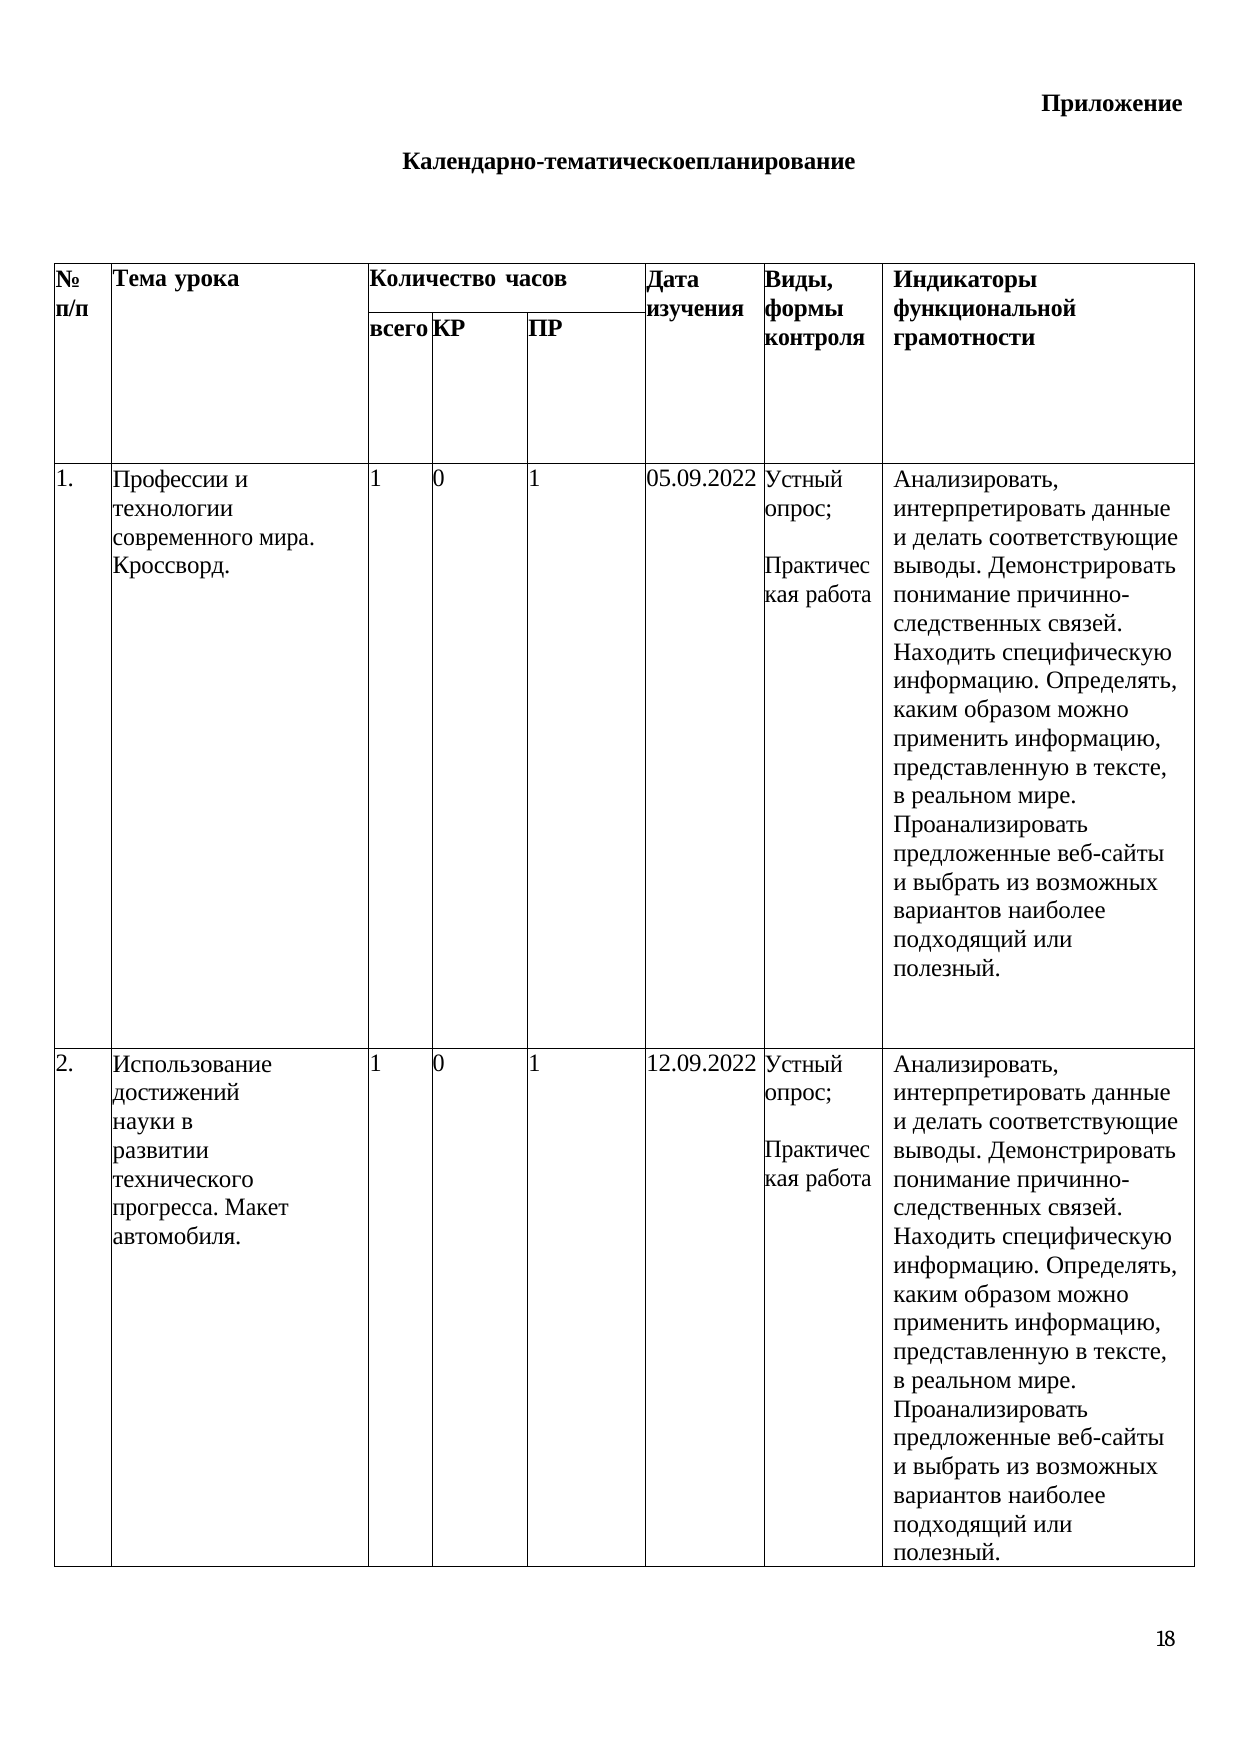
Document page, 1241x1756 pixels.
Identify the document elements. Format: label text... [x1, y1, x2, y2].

table_cell 1 [369, 464, 432, 1048]
table_header Количество часов [369, 264, 645, 312]
table_cell 1 [369, 1049, 432, 1566]
table_cell 1 [528, 1049, 645, 1566]
table_cell КР [433, 313, 527, 463]
table_cell Устный опрос; Практичес кая работа [765, 464, 882, 1048]
table_cell Анализировать, интерпретировать данные и делать соответствующие выводы. Демонстрировать понимание причинно- следственных связей. Находить специфическую информацию. Определять, каким образом можно применить информацию, представленную в тексте, в реальном мире. Проанализировать предложенные веб-сайты и выбрать из возможных вариантов наиболее подходящий или полезный. [883, 1049, 1194, 1566]
table_header № п/п [55, 264, 111, 463]
table_cell ПР [528, 313, 645, 463]
table_header Виды, формы контроля [765, 264, 882, 463]
table_header Тема урока [112, 264, 368, 463]
table_cell 05.09.2022 [646, 464, 764, 1048]
text Приложение [27, 88, 1183, 117]
text Календарно-тематическоепланирование [400, 146, 858, 175]
table_cell 1 [528, 464, 645, 1048]
table_cell всего [369, 313, 432, 463]
table_cell 2. [55, 1049, 111, 1566]
table_cell 1. [55, 464, 111, 1048]
table_cell 0 [433, 1049, 527, 1566]
table_cell 12.09.2022 [646, 1049, 764, 1566]
table_cell Анализировать, интерпретировать данные и делать соответствующие выводы. Демонстрировать понимание причинно- следственных связей. Находить специфическую информацию. Определять, каким образом можно применить информацию, представленную в тексте, в реальном мире. Проанализировать предложенные веб-сайты и выбрать из возможных вариантов наиболее подходящий или полезный. [883, 464, 1194, 1048]
table_cell Использование достижений науки в развитии технического прогресса. Макет автомобиля. [112, 1049, 368, 1566]
table_cell Устный опрос; Практичес кая работа [765, 1049, 882, 1566]
table_header Дата изучения [646, 264, 764, 463]
table_cell Профессии и технологии современного мира. Кроссворд. [112, 464, 368, 1048]
table_cell 0 [433, 464, 527, 1048]
table_header Индикаторы функциональной грамотности [883, 264, 1194, 463]
